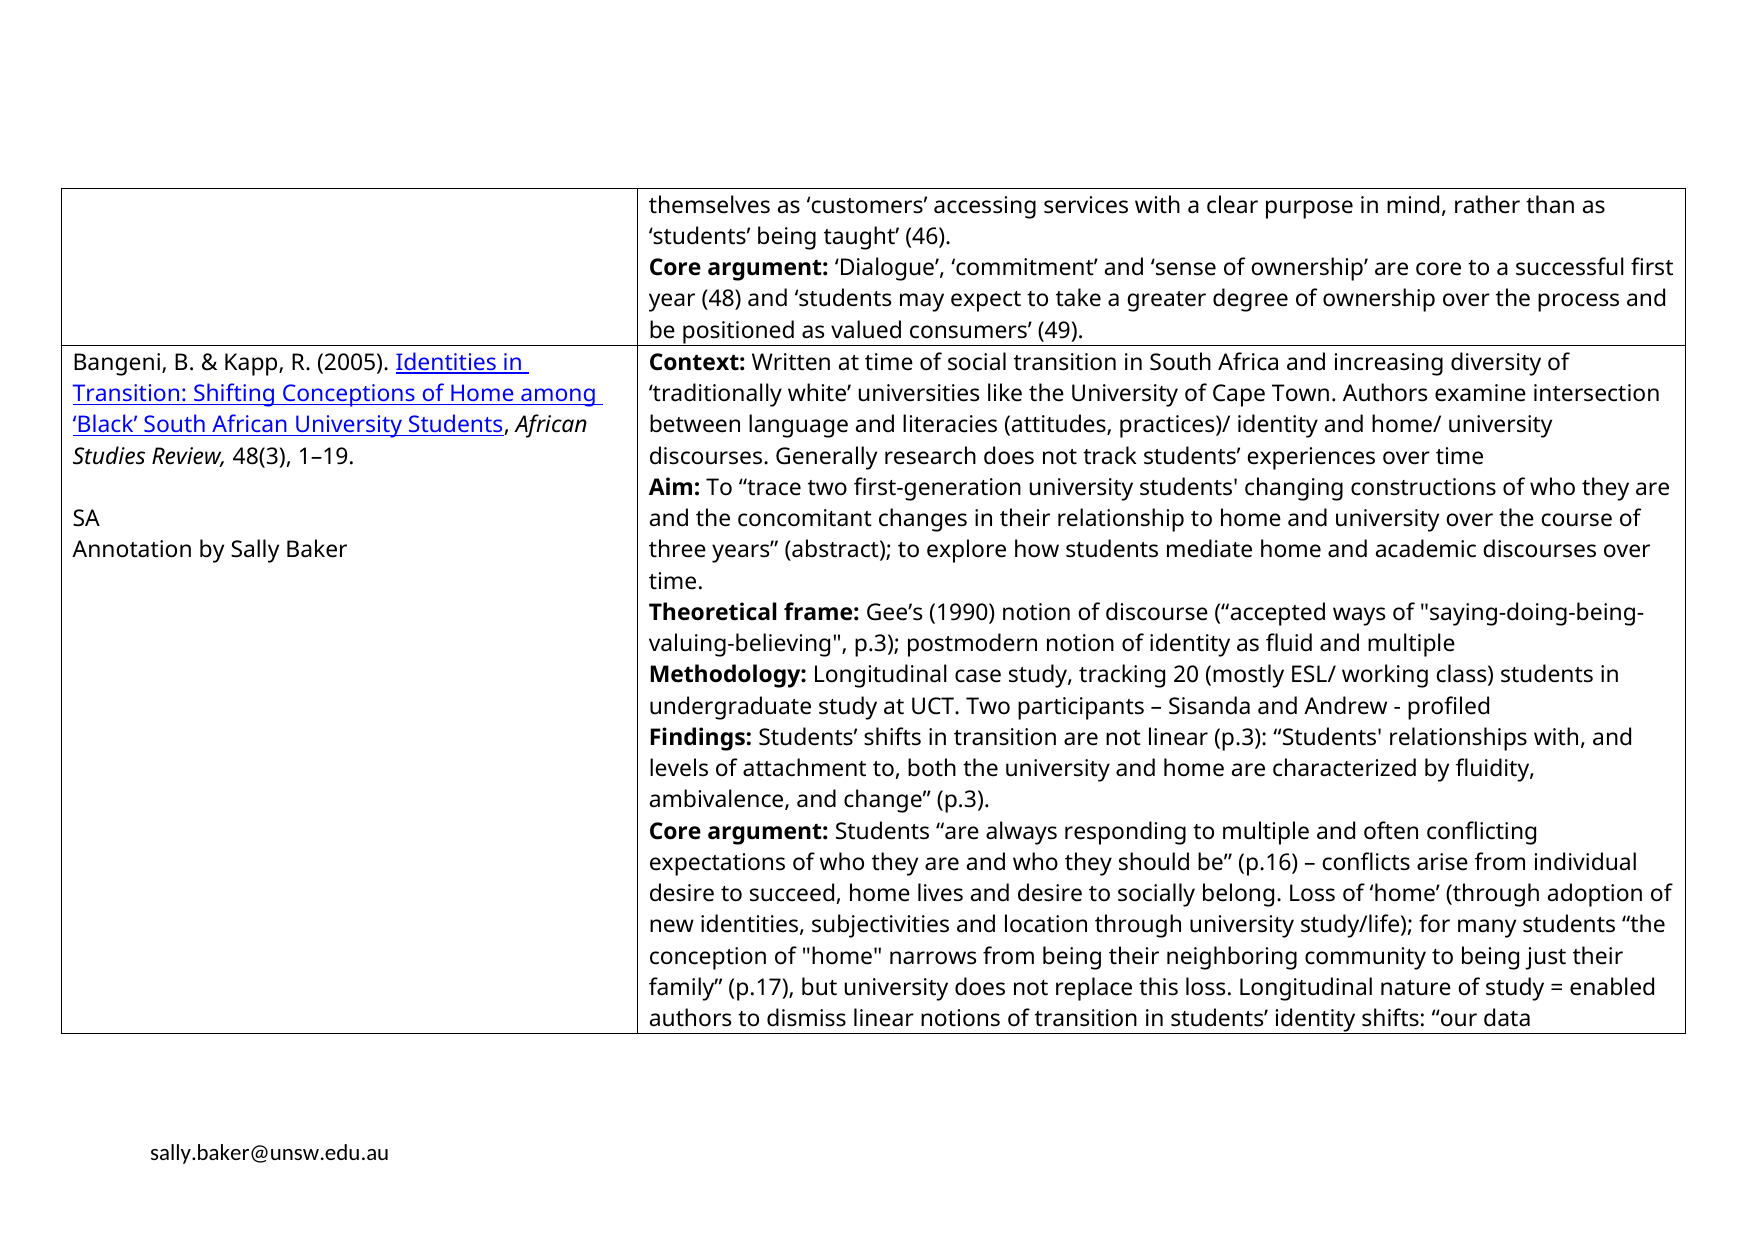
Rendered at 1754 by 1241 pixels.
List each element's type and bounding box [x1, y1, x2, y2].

table_cell [62, 189, 637, 345]
table_cell [638, 189, 1685, 345]
table_cell [638, 346, 1685, 1033]
table_cell [62, 346, 637, 1033]
